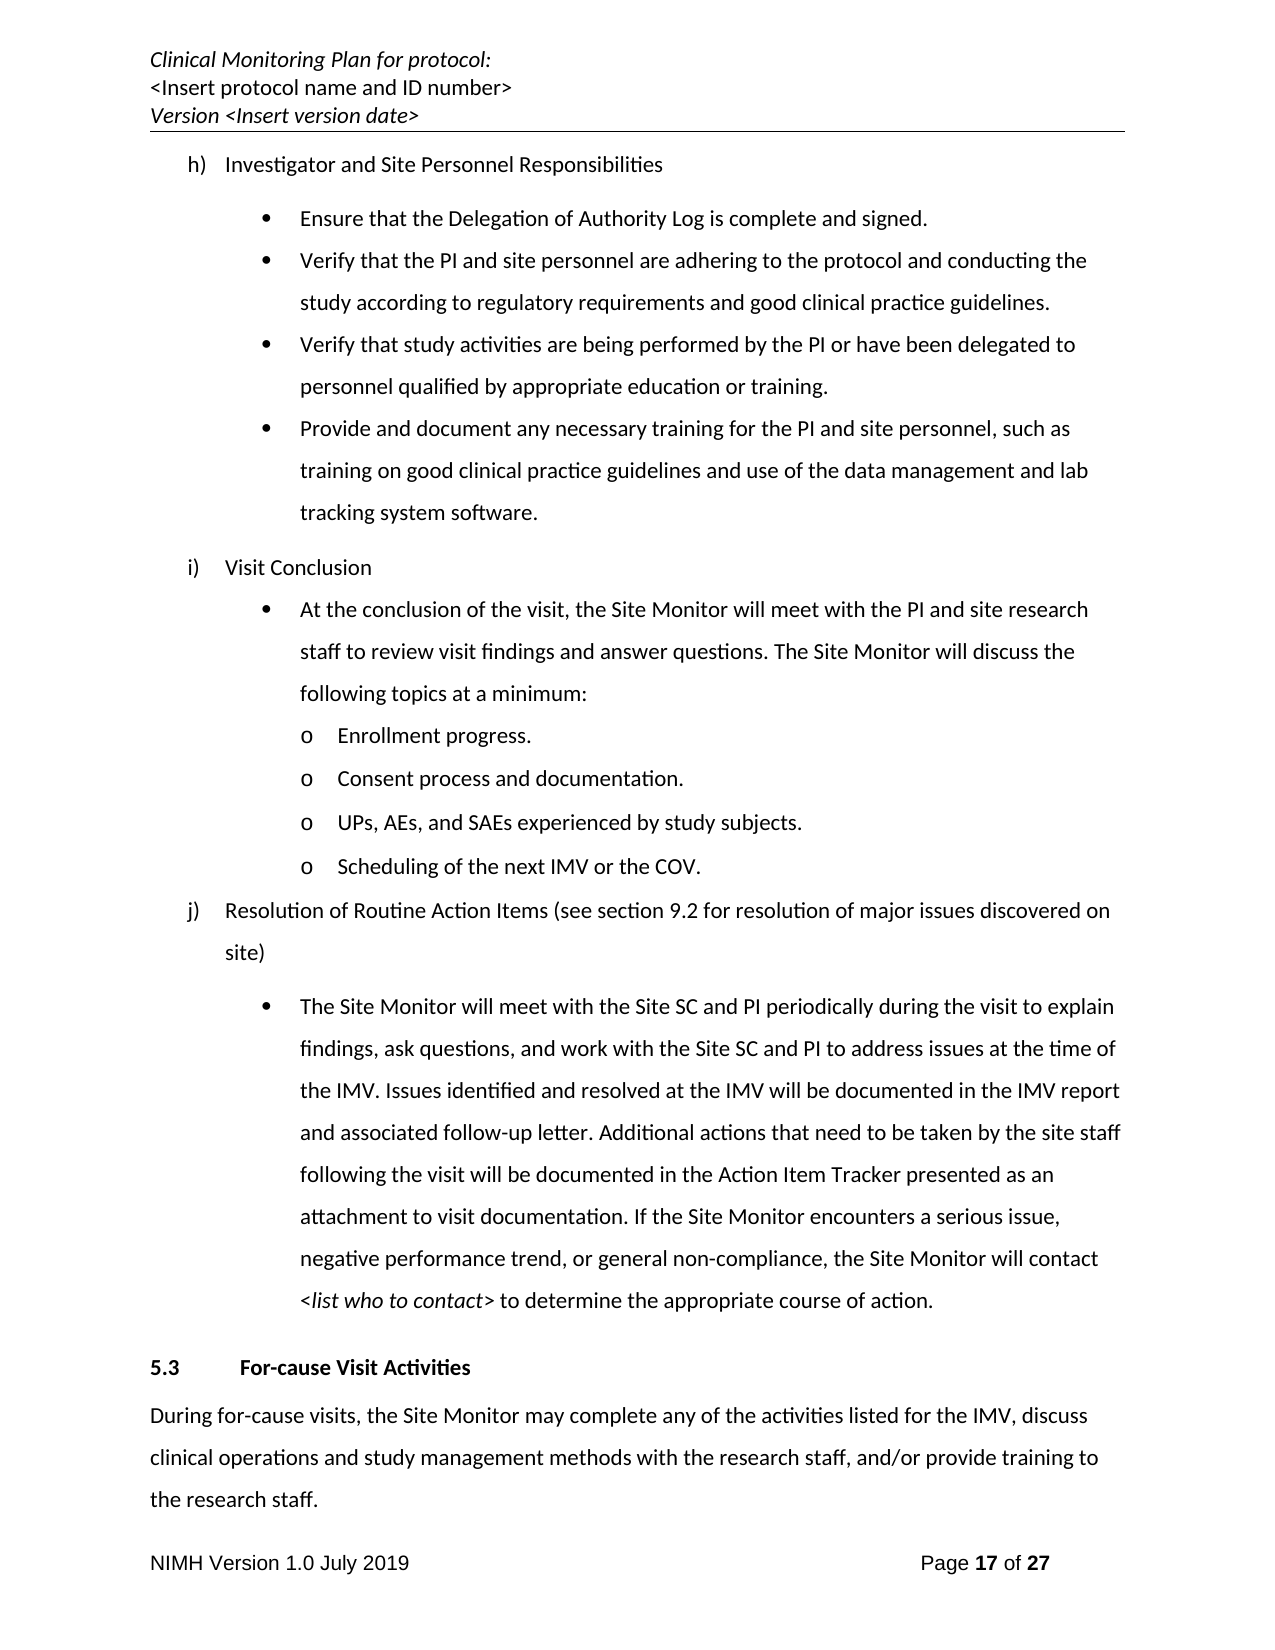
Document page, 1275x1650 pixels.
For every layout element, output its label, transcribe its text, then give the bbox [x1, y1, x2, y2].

list Verify that study activities are being performed by the PI or have been delegated to personnel qualified by appropriate education or training. [262, 330, 1125, 400]
subtitle For-cause Visit Activities [150, 1353, 1125, 1381]
list Investigator and Site Personnel Responsibilities [187, 150, 1125, 178]
list The Site Monitor will meet with the Site SC and PI periodically during the visit to explain findings, ask questions, and work with the Site SC and PI to address issues at the time of the IMV. Issues identified and resolved at the IMV will be documented in the IMV report and associated follow-up letter. Additional actions that need to be taken by the site staff following the visit will be documented in the Action Item Tracker presented as an attachment to visit documentation. If the Site Monitor encounters a serious issue, negative performance trend, or general non-compliance, the Site Monitor will contact <list who to contact> to determine the appropriate course of action. [262, 992, 1125, 1314]
list Provide and document any necessary training for the PI and site personnel, such as training on good clinical practice guidelines and use of the data management and lab tracking system software. [262, 414, 1125, 526]
text During for-cause visits, the Site Monitor may complete any of the activities listed for the IMV, discuss clinical operations and study management methods with the research staff, and/or provide training to the research staff. [150, 1401, 1125, 1513]
list Visit Conclusion [187, 553, 1125, 581]
list Verify that the PI and site personnel are adhering to the protocol and conducting the study according to regulatory requirements and good clinical practice guidelines. [262, 246, 1125, 316]
list UPs, AEs, and SAEs experienced by study subjects. [300, 808, 1125, 837]
list Resolution of Routine Action Items (see section 9.2 for resolution of major issues discovered on site) [187, 896, 1125, 966]
list Scheduling of the next IMV or the COV. [300, 852, 1125, 881]
list Enrollment progress. [300, 721, 1125, 750]
list At the conclusion of the visit, the Site Monitor will meet with the PI and site research staff to review visit findings and answer questions. The Site Monitor will discuss the following topics at a minimum: [262, 595, 1125, 707]
list Consent process and documentation. [300, 764, 1125, 794]
list Ensure that the Delegation of Authority Log is complete and signed. [262, 204, 1125, 232]
